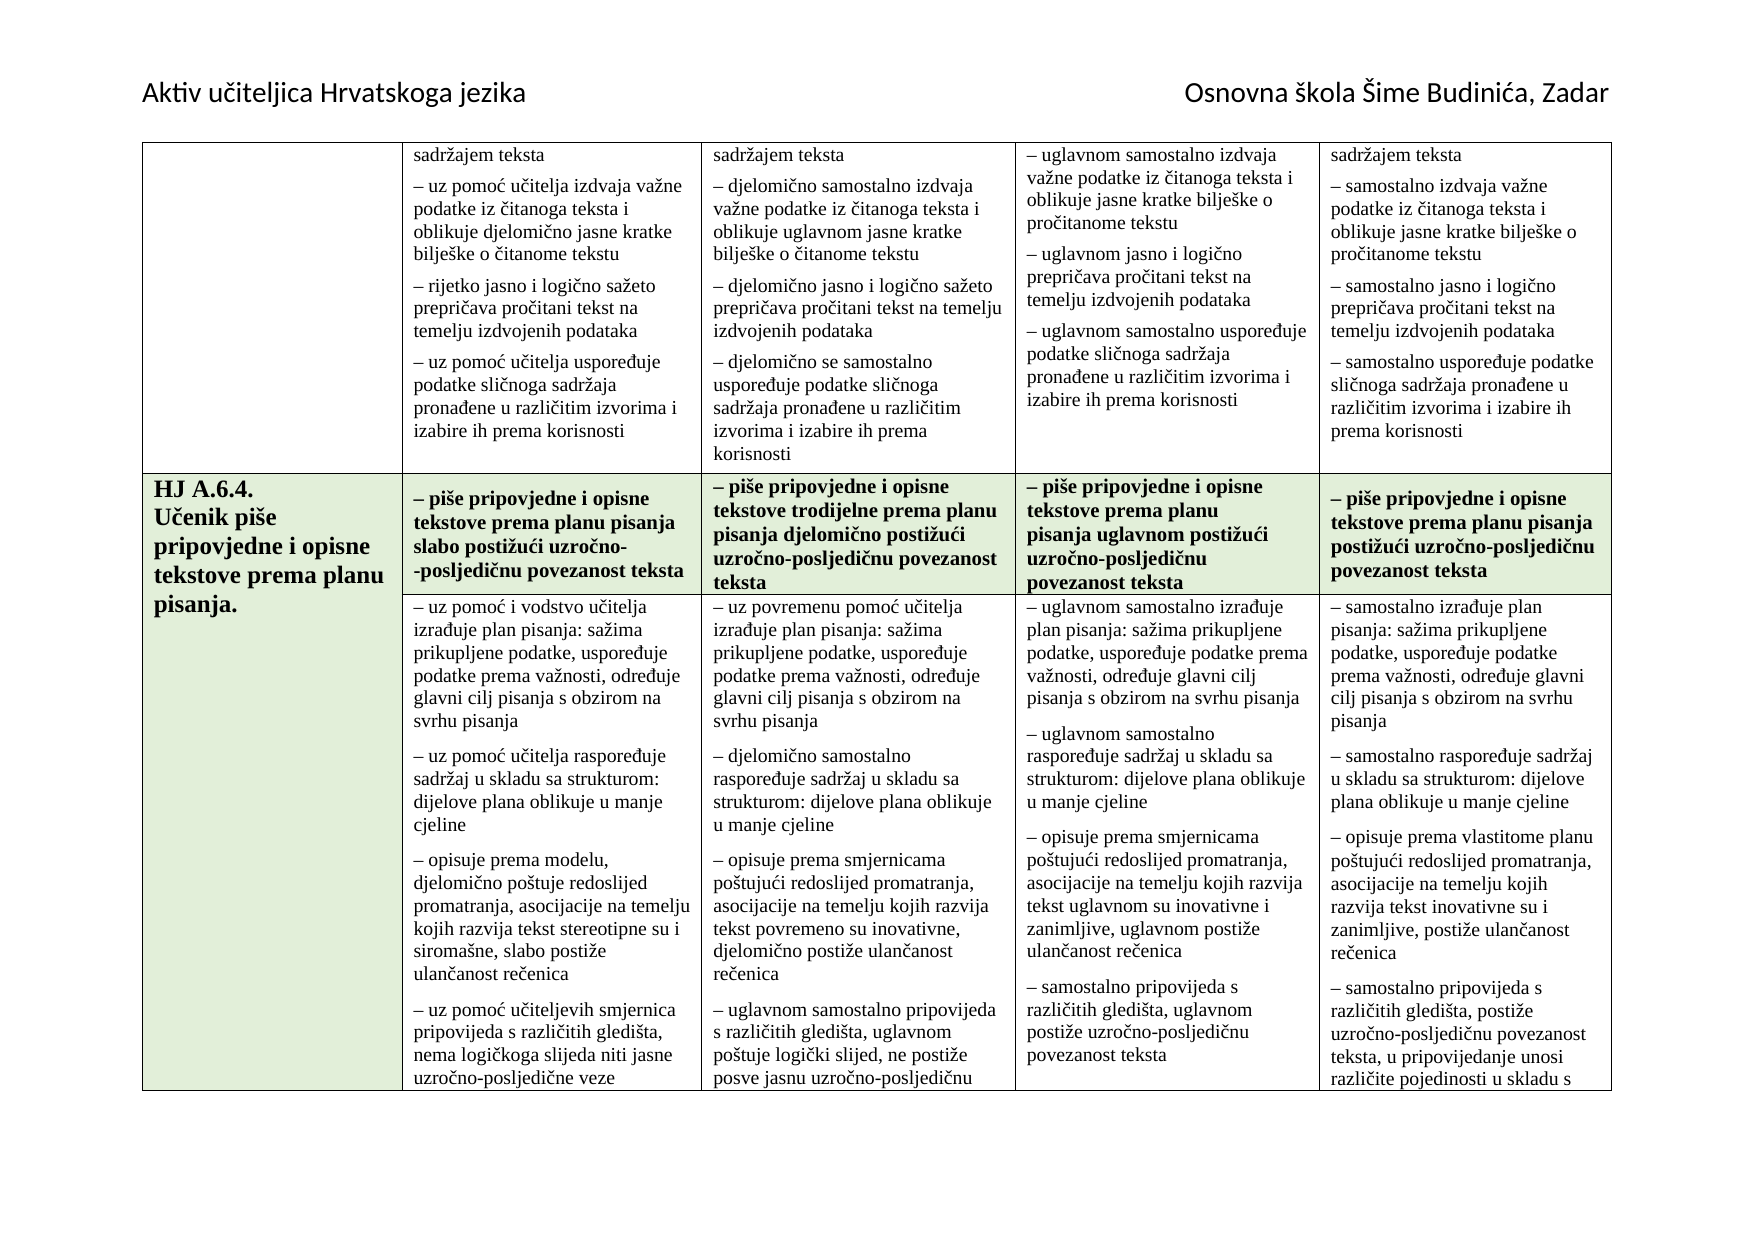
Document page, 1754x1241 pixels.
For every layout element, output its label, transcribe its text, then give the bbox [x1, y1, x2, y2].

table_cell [403, 595, 701, 1090]
table_cell – piše pripovjedne i opisne tekstove trodijelne prema planu pisanja djelomično postižući uzročno-posljedičnu povezanost teksta [702, 474, 1015, 594]
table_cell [403, 143, 701, 473]
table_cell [1016, 595, 1319, 1090]
table_cell HJ A.6.4. Učenik piše pripovjedne i opisne tekstove prema planu pisanja. [143, 474, 402, 1090]
table_cell – piše pripovjedne i opisne tekstove prema planu pisanja postižući uzročno-posljedičnu povezanost teksta [1320, 474, 1611, 594]
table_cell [1016, 143, 1319, 473]
table_cell – piše pripovjedne i opisne tekstove prema planu pisanja uglavnom postižući uzročno-posljedičnu povezanost teksta [1016, 474, 1319, 594]
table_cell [702, 143, 1015, 473]
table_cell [1320, 143, 1611, 473]
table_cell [1320, 595, 1611, 1090]
table_cell – piše pripovjedne i opisne tekstove prema planu pisanja slabo postižući uzročno- -posljedičnu povezanost teksta [403, 474, 701, 594]
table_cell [702, 595, 1015, 1090]
